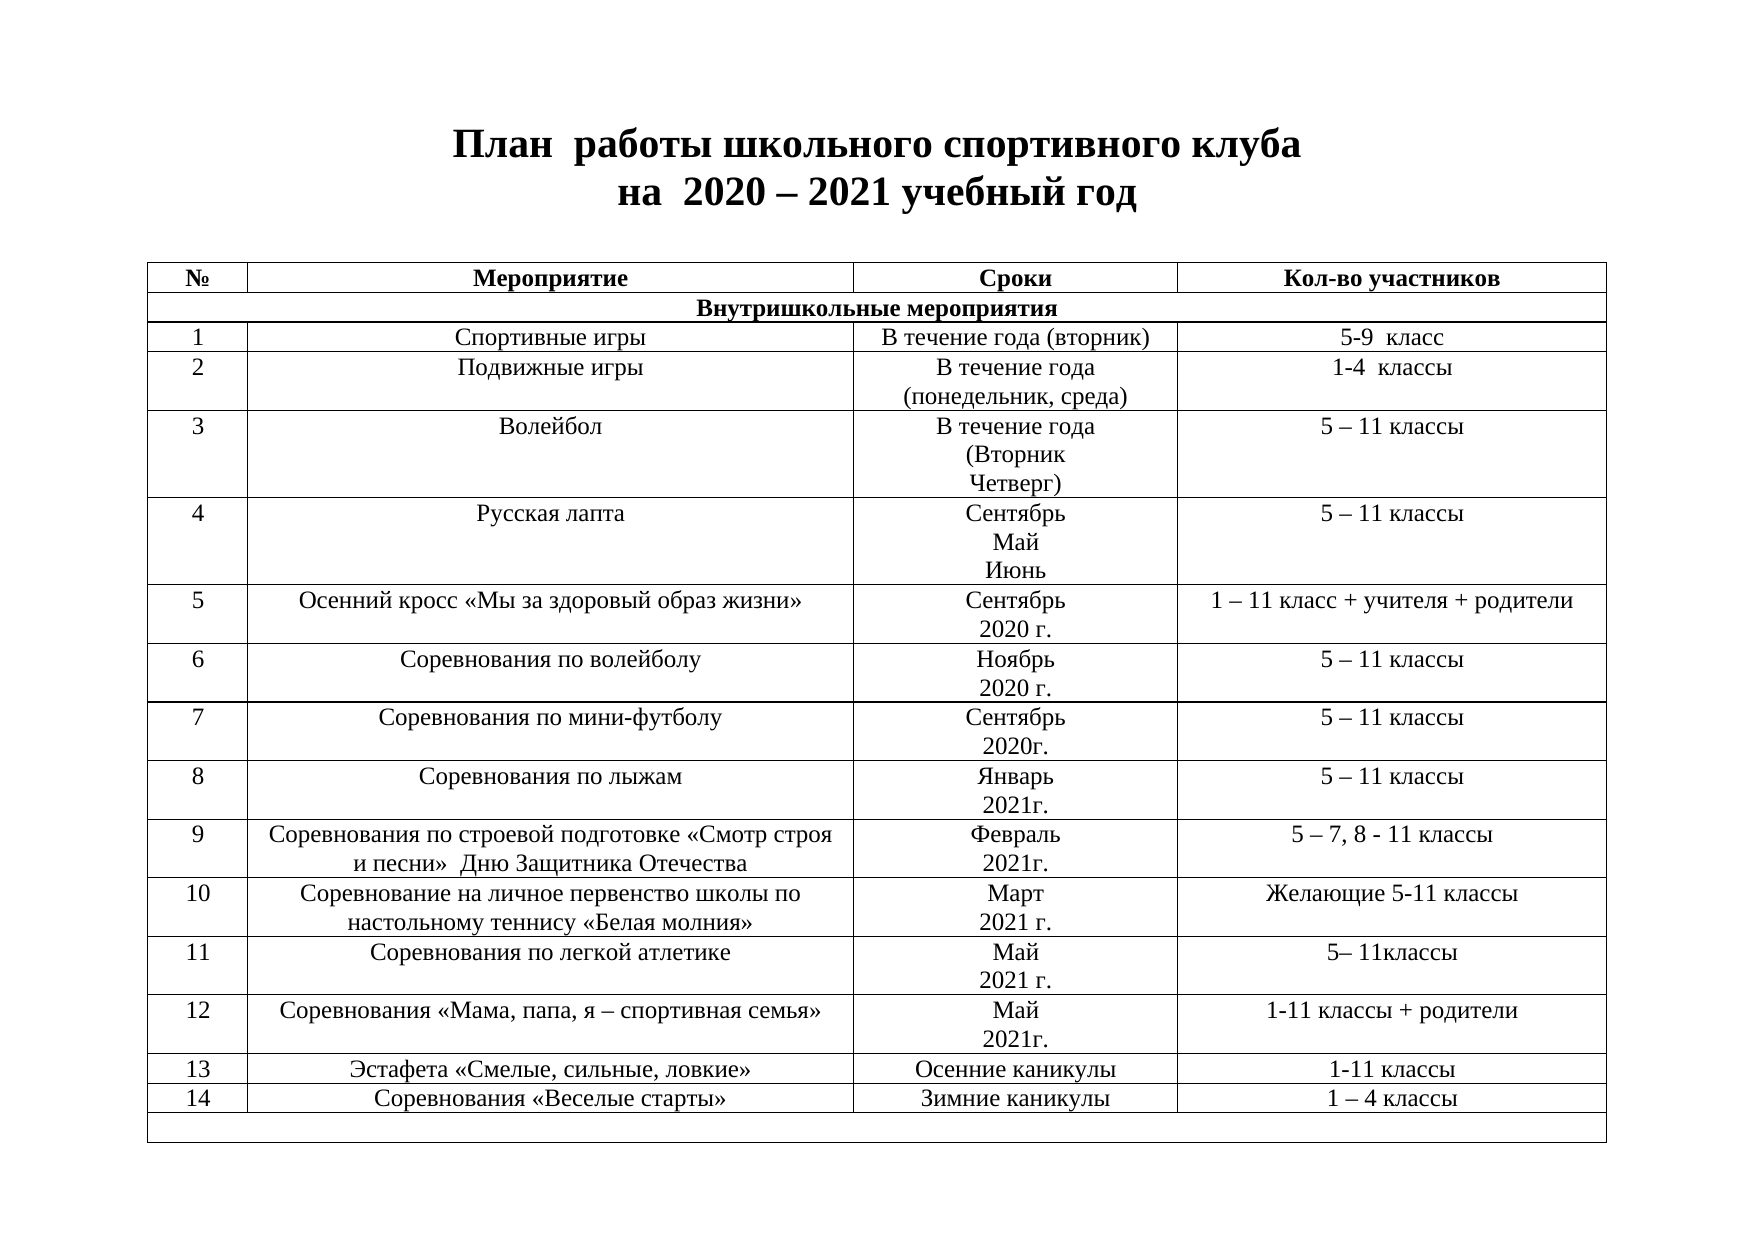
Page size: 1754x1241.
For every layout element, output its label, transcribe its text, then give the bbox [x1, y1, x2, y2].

table_cell Внутришкольные мероприятия [148, 293, 1606, 321]
table_cell 5 – 11 классы [1178, 761, 1606, 818]
table_cell Соревнования по волейболу [248, 644, 853, 701]
table_cell 1-11 классы + родители [1178, 995, 1606, 1053]
table_cell 1 – 4 классы [1178, 1084, 1606, 1112]
table_cell Сентябрь 2020г. [854, 703, 1177, 760]
table_cell 11 [148, 937, 247, 994]
table_cell Волейбол [248, 411, 853, 497]
table_cell 5-9 класс [1178, 323, 1606, 351]
text на 2020 – 2021 учебный год [118, 166, 1636, 214]
text План работы школьного спортивного клуба [118, 118, 1636, 166]
table_cell Соревнования по строевой подготовке «Смотр строя и песни» Дню Защитника Отечества [248, 820, 853, 877]
table_cell Соревнования «Веселые старты» [248, 1084, 853, 1112]
table_cell Русская лапта [248, 498, 853, 584]
table_cell 5 – 11 классы [1178, 411, 1606, 497]
table_cell Сентябрь Май Июнь [854, 498, 1177, 584]
table_cell 1 – 11 класс + учителя + родители [1178, 585, 1606, 643]
table_cell Февраль 2021г. [854, 820, 1177, 877]
table_cell Январь 2021г. [854, 761, 1177, 818]
table_cell Сентябрь 2020 г. [854, 585, 1177, 643]
table_cell 8 [148, 761, 247, 818]
table_cell 12 [148, 995, 247, 1053]
table_cell 6 [148, 644, 247, 701]
table_cell 5– 11классы [1178, 937, 1606, 994]
table_cell Спортивные игры [248, 323, 853, 351]
table_cell 1 [148, 323, 247, 351]
table_cell 14 [148, 1084, 247, 1112]
table_cell Март 2021 г. [854, 878, 1177, 936]
table_cell В течение года (Вторник Четверг) [854, 411, 1177, 497]
table_cell 7 [148, 703, 247, 760]
table_cell 2 [148, 352, 247, 410]
table_cell Соревнования по легкой атлетике [248, 937, 853, 994]
table_cell В течение года (понедельник, среда) [854, 352, 1177, 410]
table_cell Соревнования по мини-футболу [248, 703, 853, 760]
table_header № [148, 263, 247, 292]
table_cell Осенние каникулы [854, 1054, 1177, 1082]
table_cell Ноябрь 2020 г. [854, 644, 1177, 701]
table_cell 5 – 11 классы [1178, 498, 1606, 584]
table_cell В течение года (вторник) [854, 323, 1177, 351]
table_cell 4 [148, 498, 247, 584]
table_cell Эстафета «Смелые, сильные, ловкие» [248, 1054, 853, 1082]
table_cell 9 [148, 820, 247, 877]
table_cell 5 – 7, 8 - 11 классы [1178, 820, 1606, 877]
table_cell 5 – 11 классы [1178, 703, 1606, 760]
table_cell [148, 1113, 1606, 1142]
table_cell Соревнования «Мама, папа, я – спортивная семья» [248, 995, 853, 1053]
table_header Мероприятие [248, 263, 853, 292]
table_cell 13 [148, 1054, 247, 1082]
table_cell Соревнования по лыжам [248, 761, 853, 818]
table_cell 5 [148, 585, 247, 643]
table_cell Май 2021 г. [854, 937, 1177, 994]
table_cell Май 2021г. [854, 995, 1177, 1053]
table_cell Подвижные игры [248, 352, 853, 410]
table_cell Желающие 5-11 классы [1178, 878, 1606, 936]
table_header Кол-во участников [1178, 263, 1606, 292]
table_cell 1-11 классы [1178, 1054, 1606, 1082]
table_cell 10 [148, 878, 247, 936]
table_cell 3 [148, 411, 247, 497]
table_header Сроки [854, 263, 1177, 292]
table_cell Соревнование на личное первенство школы по настольному теннису «Белая молния» [248, 878, 853, 936]
table_cell Зимние каникулы [854, 1084, 1177, 1112]
table_cell 1-4 классы [1178, 352, 1606, 410]
table_cell Осенний кросс «Мы за здоровый образ жизни» [248, 585, 853, 643]
table_cell 5 – 11 классы [1178, 644, 1606, 701]
